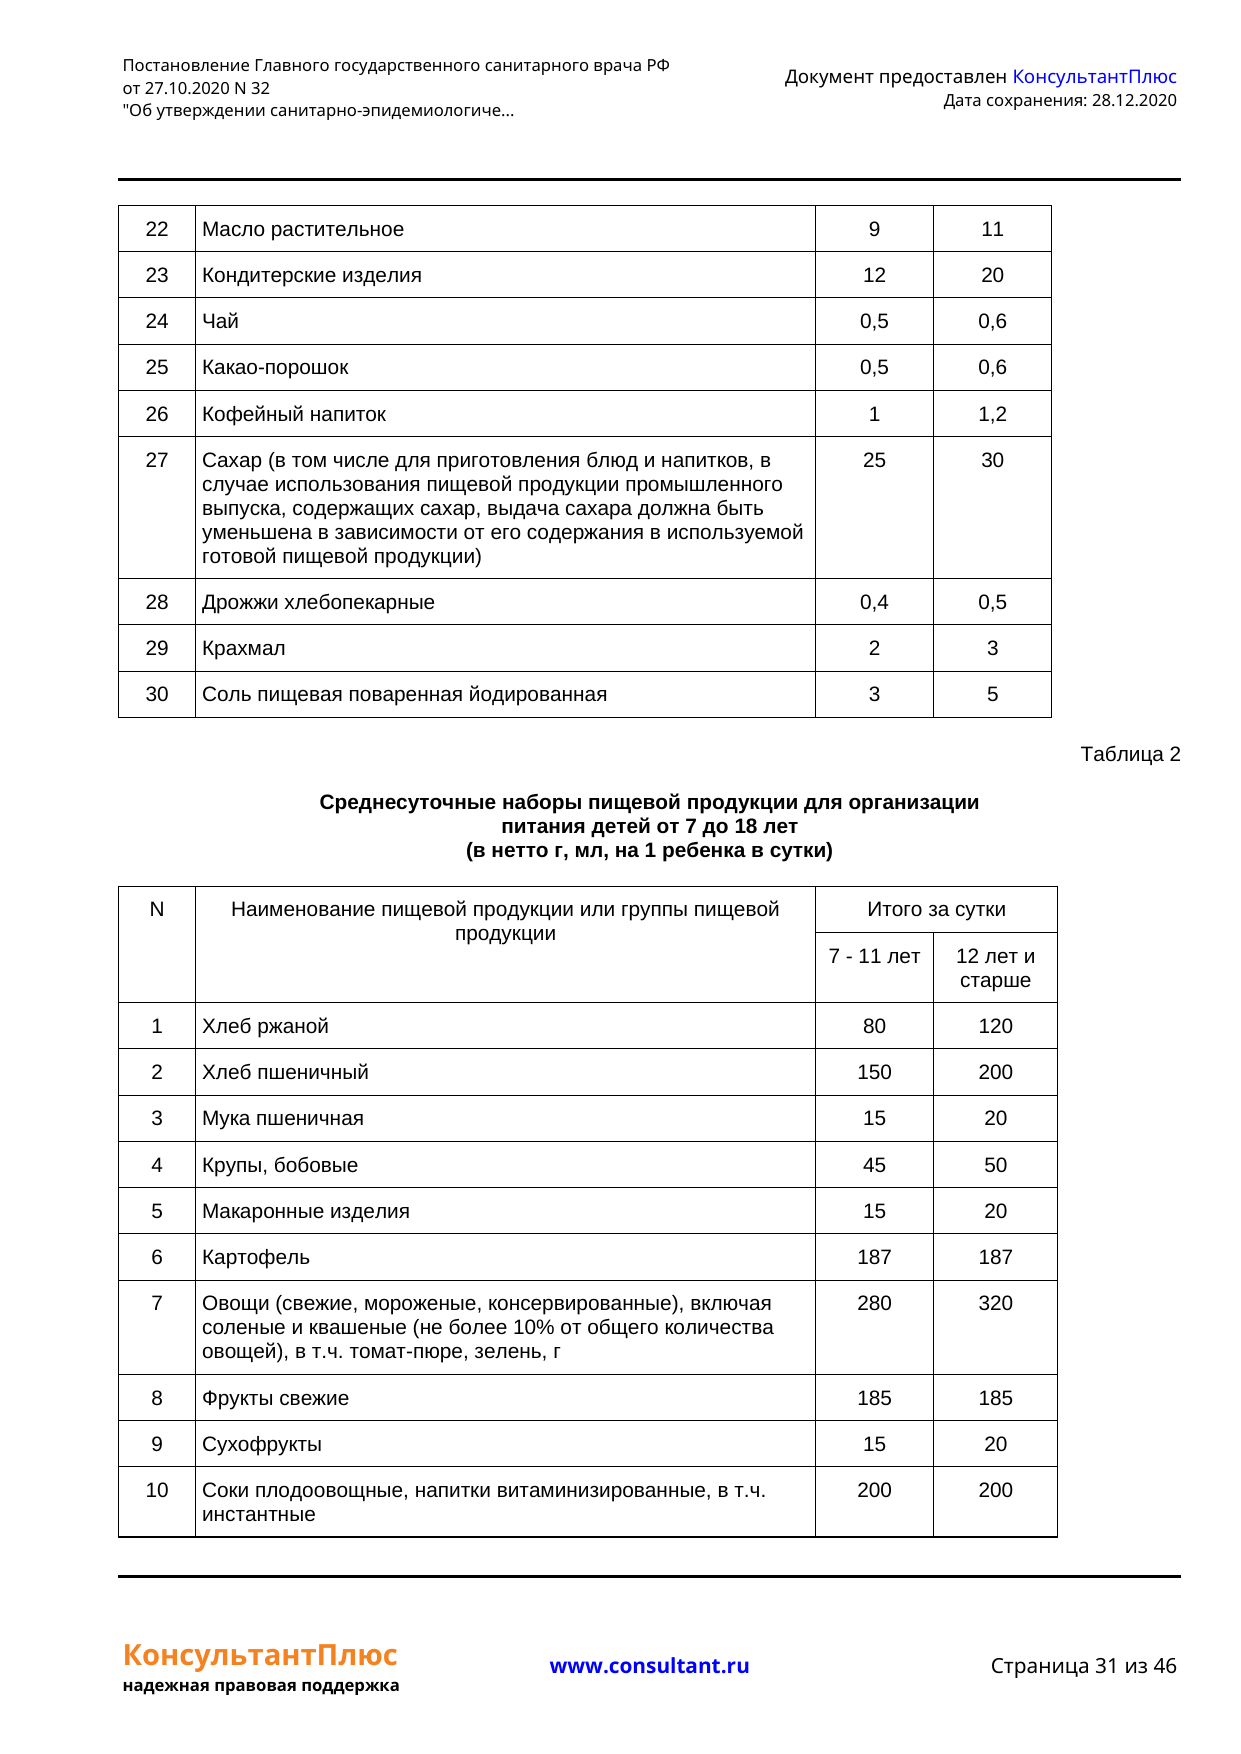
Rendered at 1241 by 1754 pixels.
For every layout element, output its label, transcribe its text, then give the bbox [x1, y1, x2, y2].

table_cell 50 [934, 1142, 1057, 1187]
table_cell 9 [119, 1421, 195, 1466]
table_cell Масло растительное [196, 206, 815, 251]
table_cell Соки плодоовощные, напитки витаминизированные, в т.ч. инстантные [196, 1467, 815, 1536]
table_cell 25 [816, 437, 933, 578]
table_cell Крупы, бобовые [196, 1142, 815, 1187]
table_cell Картофель [196, 1234, 815, 1279]
table_cell 9 [816, 206, 933, 251]
table_cell 2 [816, 625, 933, 671]
table_cell 23 [119, 252, 195, 297]
table_cell 150 [816, 1049, 933, 1094]
table_cell Крахмал [196, 625, 815, 671]
table_cell Какао-порошок [196, 345, 815, 390]
table_cell 280 [816, 1281, 933, 1374]
table_cell 28 [119, 579, 195, 624]
table_cell 15 [816, 1096, 933, 1141]
table_cell 200 [934, 1049, 1057, 1094]
table_cell 22 [119, 206, 195, 251]
table_cell 0,5 [816, 298, 933, 343]
table_cell 30 [119, 672, 195, 717]
table_cell 12 [816, 252, 933, 297]
table_cell 8 [119, 1375, 195, 1420]
table_cell 200 [816, 1467, 933, 1536]
table_cell 7 [119, 1281, 195, 1374]
table_cell 12 лет и старше [934, 933, 1057, 1002]
table_cell 15 [816, 1188, 933, 1233]
table_cell 3 [119, 1096, 195, 1141]
table_cell Сухофрукты [196, 1421, 815, 1466]
table_cell 26 [119, 391, 195, 436]
table_cell Мука пшеничная [196, 1096, 815, 1141]
table_cell Кофейный напиток [196, 391, 815, 436]
table_cell 24 [119, 298, 195, 343]
table_cell 2 [119, 1049, 195, 1094]
table_cell 187 [816, 1234, 933, 1279]
table_cell 185 [934, 1375, 1057, 1420]
table_cell 7 - 11 лет [816, 933, 933, 1002]
table_cell 200 [934, 1467, 1057, 1536]
table_cell 5 [934, 672, 1051, 717]
table_cell Чай [196, 298, 815, 343]
table_cell 20 [934, 1096, 1057, 1141]
table_cell 10 [119, 1467, 195, 1536]
table_cell 11 [934, 206, 1051, 251]
table_cell 187 [934, 1234, 1057, 1279]
table_cell Дрожжи хлебопекарные [196, 579, 815, 624]
table_header N [119, 887, 195, 1002]
table_cell Сахар (в том числе для приготовления блюд и напитков, в случае использования пищевой продукции промышленного выпуска, содержащих сахар, выдача сахара должна быть уменьшена в зависимости от его содержания в используемой готовой пищевой продукции) [196, 437, 815, 578]
table_cell 20 [934, 252, 1051, 297]
table_cell Макаронные изделия [196, 1188, 815, 1233]
table_cell 0,5 [934, 579, 1051, 624]
table_cell 120 [934, 1003, 1057, 1048]
table_cell 3 [816, 672, 933, 717]
table_cell Кондитерские изделия [196, 252, 815, 297]
table_cell 1 [119, 1003, 195, 1048]
table_cell 6 [119, 1234, 195, 1279]
table_cell 45 [816, 1142, 933, 1187]
table_cell 0,5 [816, 345, 933, 390]
table_cell 0,4 [816, 579, 933, 624]
table_cell 0,6 [934, 298, 1051, 343]
table_cell Соль пищевая поваренная йодированная [196, 672, 815, 717]
table_cell 1 [816, 391, 933, 436]
table_cell 80 [816, 1003, 933, 1048]
table_cell 4 [119, 1142, 195, 1187]
table_cell 0,6 [934, 345, 1051, 390]
table_cell 5 [119, 1188, 195, 1233]
table_cell Фрукты свежие [196, 1375, 815, 1420]
table_cell Овощи (свежие, мороженые, консервированные), включая соленые и квашеные (не более 10% от общего количества овощей), в т.ч. томат-пюре, зелень, г [196, 1281, 815, 1374]
table_cell 320 [934, 1281, 1057, 1374]
table_cell 15 [816, 1421, 933, 1466]
text Таблица 2 [118, 742, 1181, 766]
table_cell 3 [934, 625, 1051, 671]
table_cell 30 [934, 437, 1051, 578]
table_cell 185 [816, 1375, 933, 1420]
table_cell 25 [119, 345, 195, 390]
table_cell 20 [934, 1188, 1057, 1233]
title питания детей от 7 до 18 лет [118, 814, 1181, 838]
table_header Итого за сутки [816, 887, 1057, 932]
table_cell 27 [119, 437, 195, 578]
title Среднесуточные наборы пищевой продукции для организации [118, 790, 1181, 814]
table_cell 20 [934, 1421, 1057, 1466]
table_header Наименование пищевой продукции или группы пищевой продукции [196, 887, 815, 1002]
table_cell Хлеб ржаной [196, 1003, 815, 1048]
title (в нетто г, мл, на 1 ребенка в сутки) [118, 838, 1181, 862]
table_cell Хлеб пшеничный [196, 1049, 815, 1094]
table_cell 1,2 [934, 391, 1051, 436]
table_cell 29 [119, 625, 195, 671]
